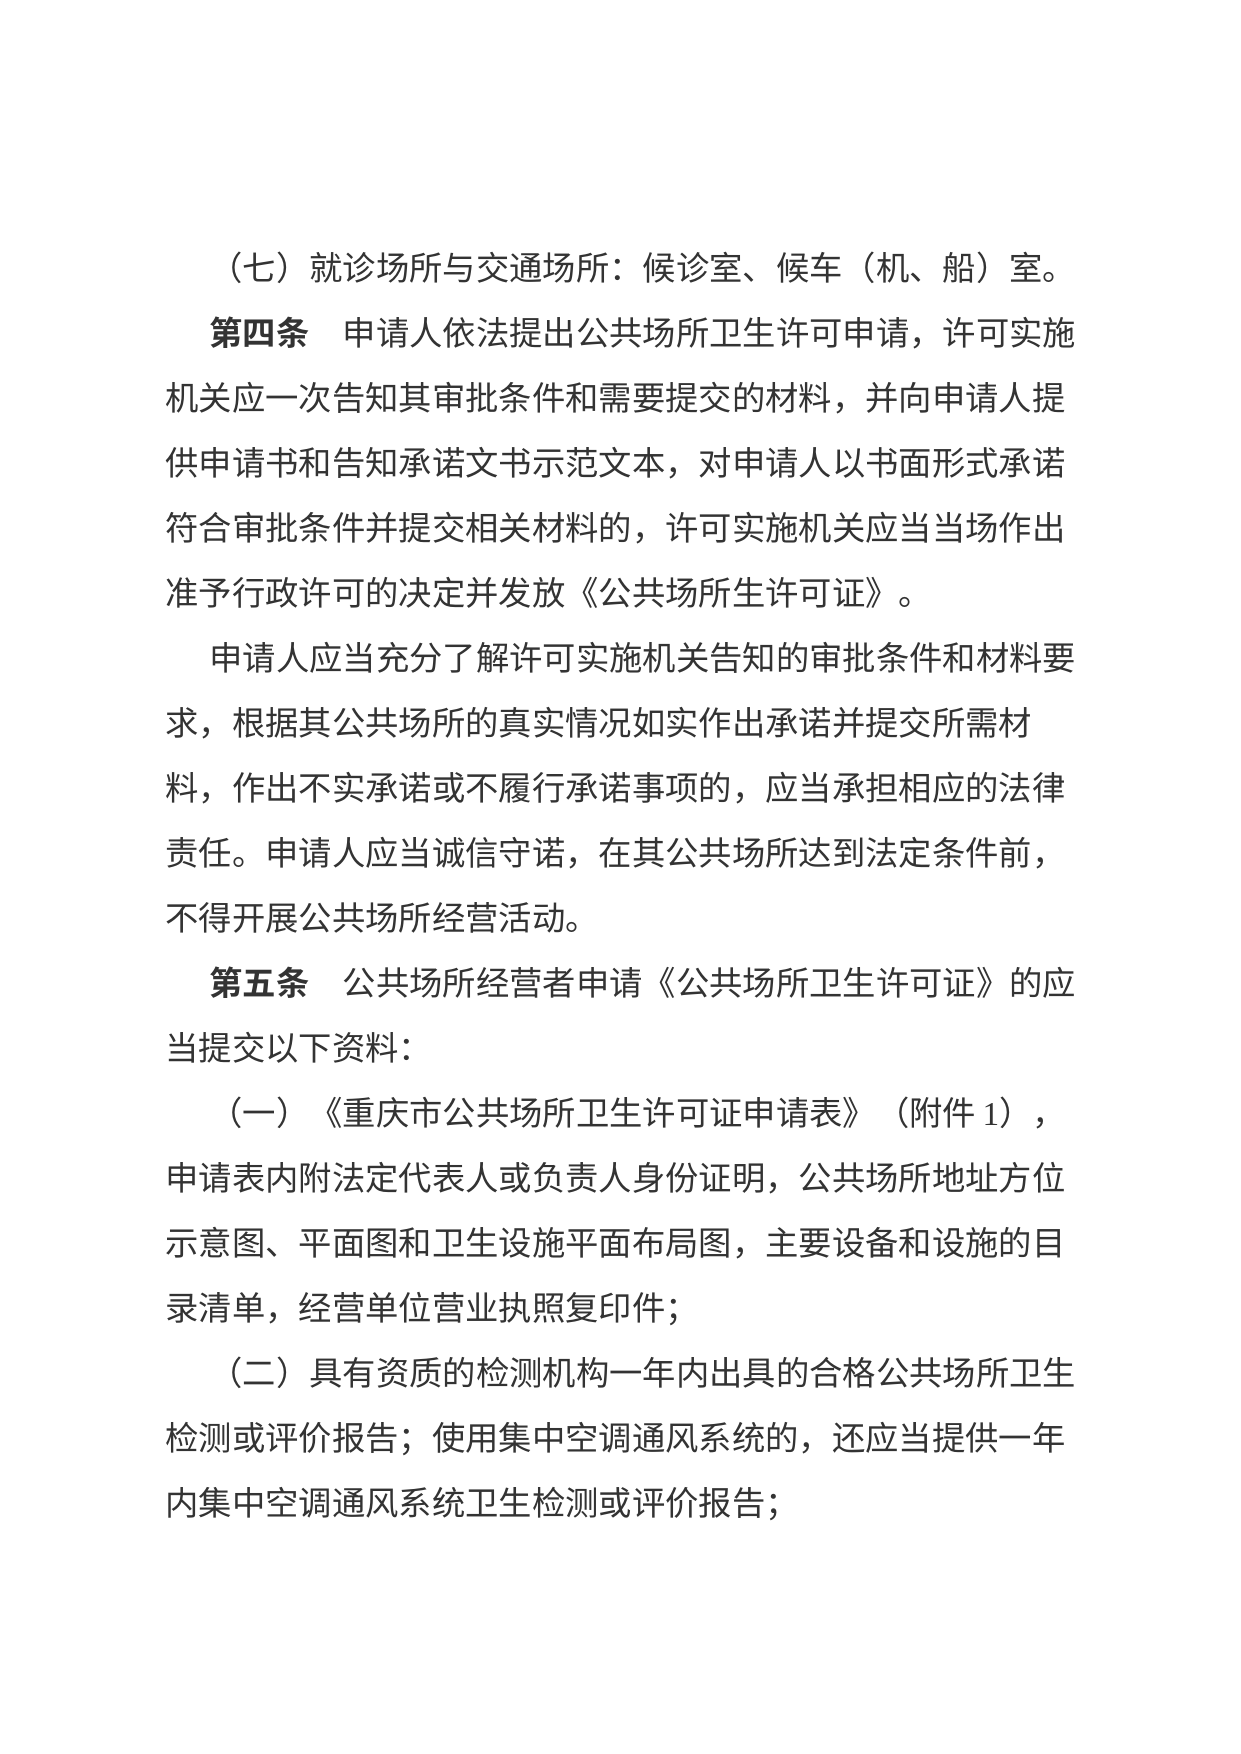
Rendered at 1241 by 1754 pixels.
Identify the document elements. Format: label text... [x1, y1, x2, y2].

text （二）具有资质的检测机构一年内出具的合格公共场所卫生检测或评价报告；使用集中空调通风系统的，还应当提供一年内集中空调通风系统卫生检测或评价报告； [165, 1338, 1087, 1533]
text 第四条 申请人依法提出公共场所卫生许可申请，许可实施机关应一次告知其审批条件和需要提交的材料，并向申请人提供申请书和告知承诺文书示范文本，对申请人以书面形式承诺符合审批条件并提交相关材料的，许可实施机关应当当场作出准予行政许可的决定并发放《公共场所生许可证》。 [165, 298, 1087, 623]
text （一）《重庆市公共场所卫生许可证申请表》（附件1），申请表内附法定代表人或负责人身份证明，公共场所地址方位示意图、平面图和卫生设施平面布局图，主要设备和设施的目录清单，经营单位营业执照复印件； [165, 1078, 1087, 1338]
text 申请人应当充分了解许可实施机关告知的审批条件和材料要求，根据其公共场所的真实情况如实作出承诺并提交所需材料，作出不实承诺或不履行承诺事项的，应当承担相应的法律责任。申请人应当诚信守诺，在其公共场所达到法定条件前，不得开展公共场所经营活动。 [165, 623, 1087, 948]
text 第五条 公共场所经营者申请《公共场所卫生许可证》的应当提交以下资料： [165, 948, 1087, 1078]
text （七）就诊场所与交通场所：候诊室、候车（机、船）室。 [165, 233, 1087, 298]
